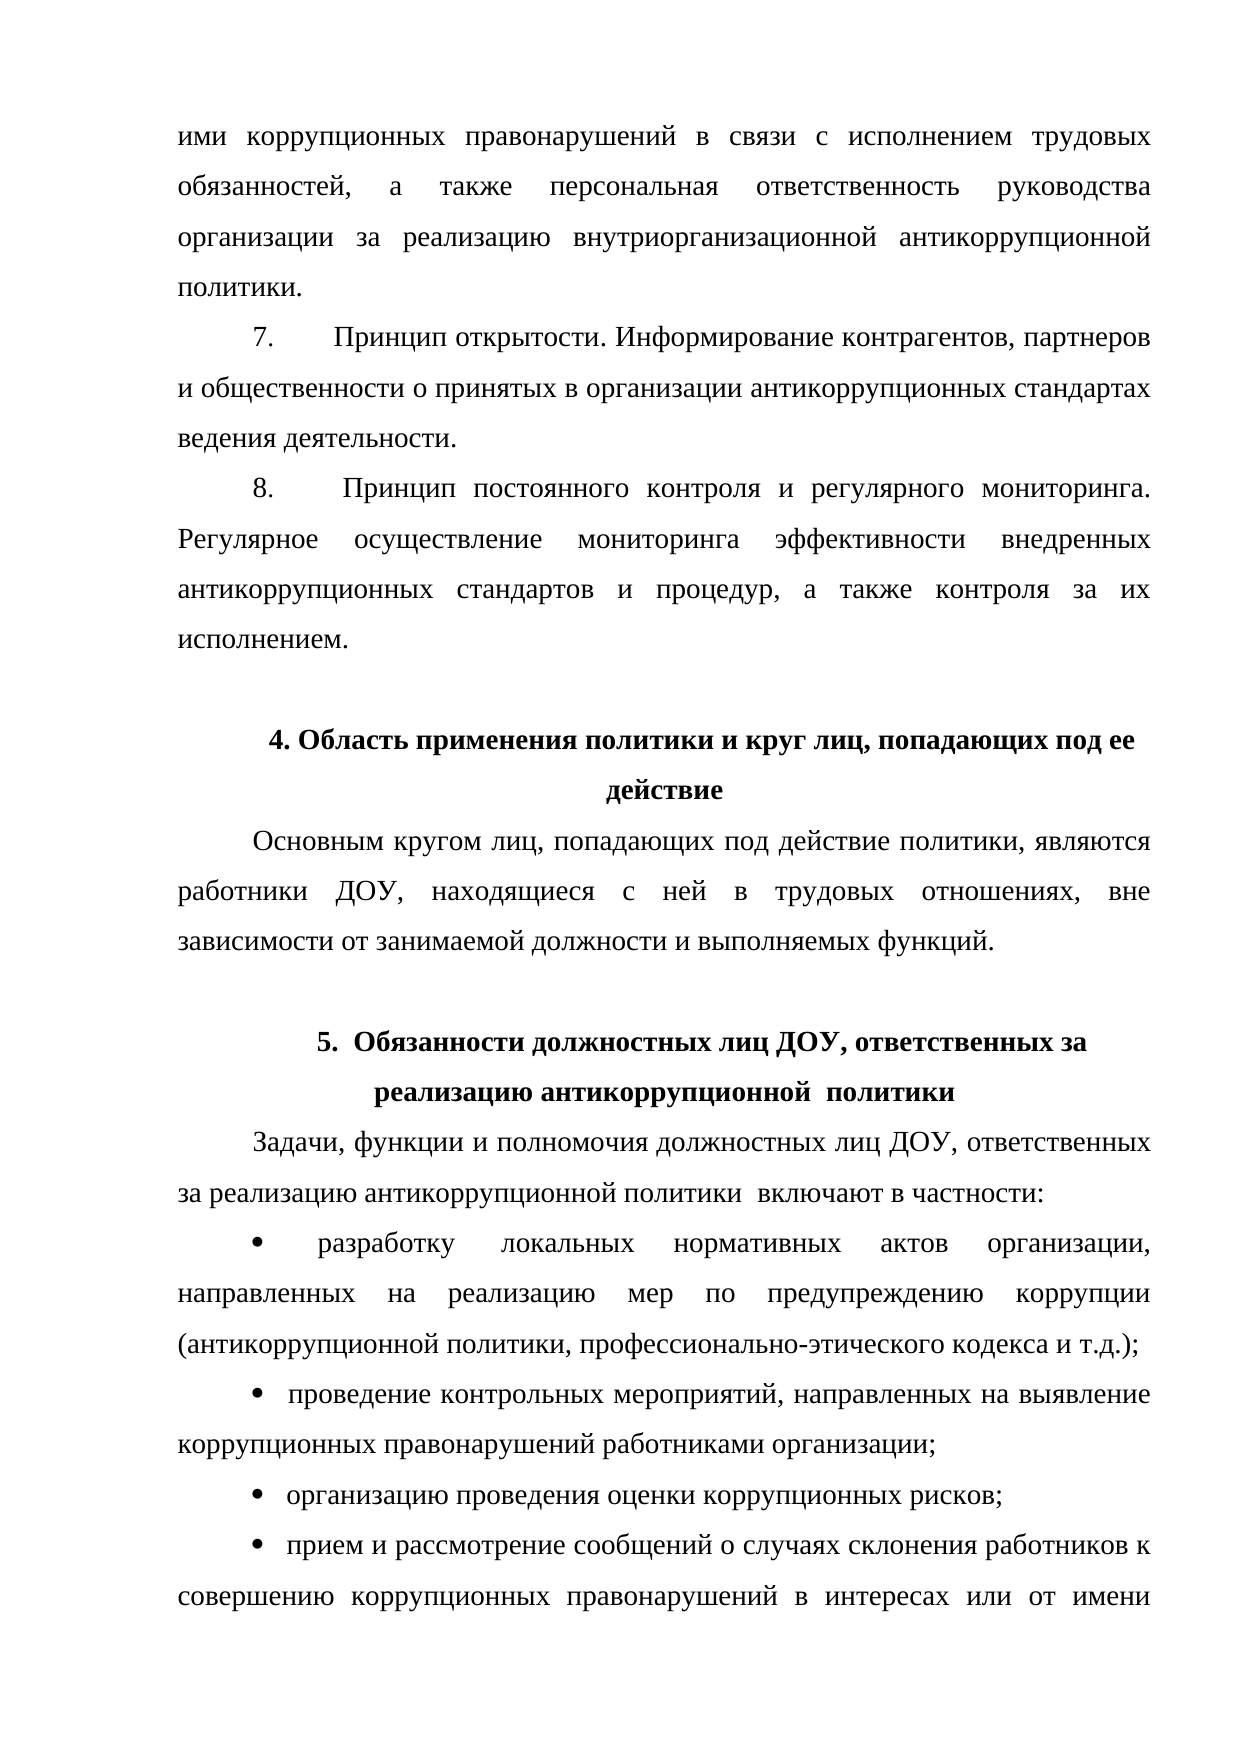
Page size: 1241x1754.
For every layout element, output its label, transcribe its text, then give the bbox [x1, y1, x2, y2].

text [177, 1527, 1152, 1611]
text 5. Обязанности должностных лиц ДОУ, ответственных за реализацию антикоррупционной политики [177, 1024, 1152, 1108]
text 4. Область применения политики и круг лиц, попадающих под ее действие [177, 722, 1152, 806]
text  Принцип открытости. Информирование контрагентов, партнеров и общественности о принятых в организации антикоррупционных стандартах ведения деятельности. [177, 319, 1152, 454]
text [177, 118, 1152, 303]
text  проведение контрольных мероприятий, направленных на выявление коррупционных правонарушений работниками организации; [177, 1376, 1152, 1460]
text  разработку локальных нормативных актов организации, направленных на реализацию мер по предупреждению коррупции (антикоррупционной политики, профессионально-этического кодекса и т.д.); [177, 1225, 1152, 1359]
text  Принцип постоянного контроля и регулярного мониторинга. Регулярное осуществление мониторинга эффективности внедренных антикоррупционных стандартов и процедур, а также контроля за их исполнением. [177, 470, 1152, 655]
text Основным кругом лиц, попадающих под действие политики, являются работники ДОУ, находящиеся с ней в трудовых отношениях, вне зависимости от занимаемой должности и выполняемых функций. [177, 823, 1152, 957]
text  организацию проведения оценки коррупционных рисков; [177, 1477, 1152, 1511]
text Задачи, функции и полномочия должностных лиц ДОУ, ответственных за реализацию антикоррупционной политики включают в частности: [177, 1124, 1152, 1208]
